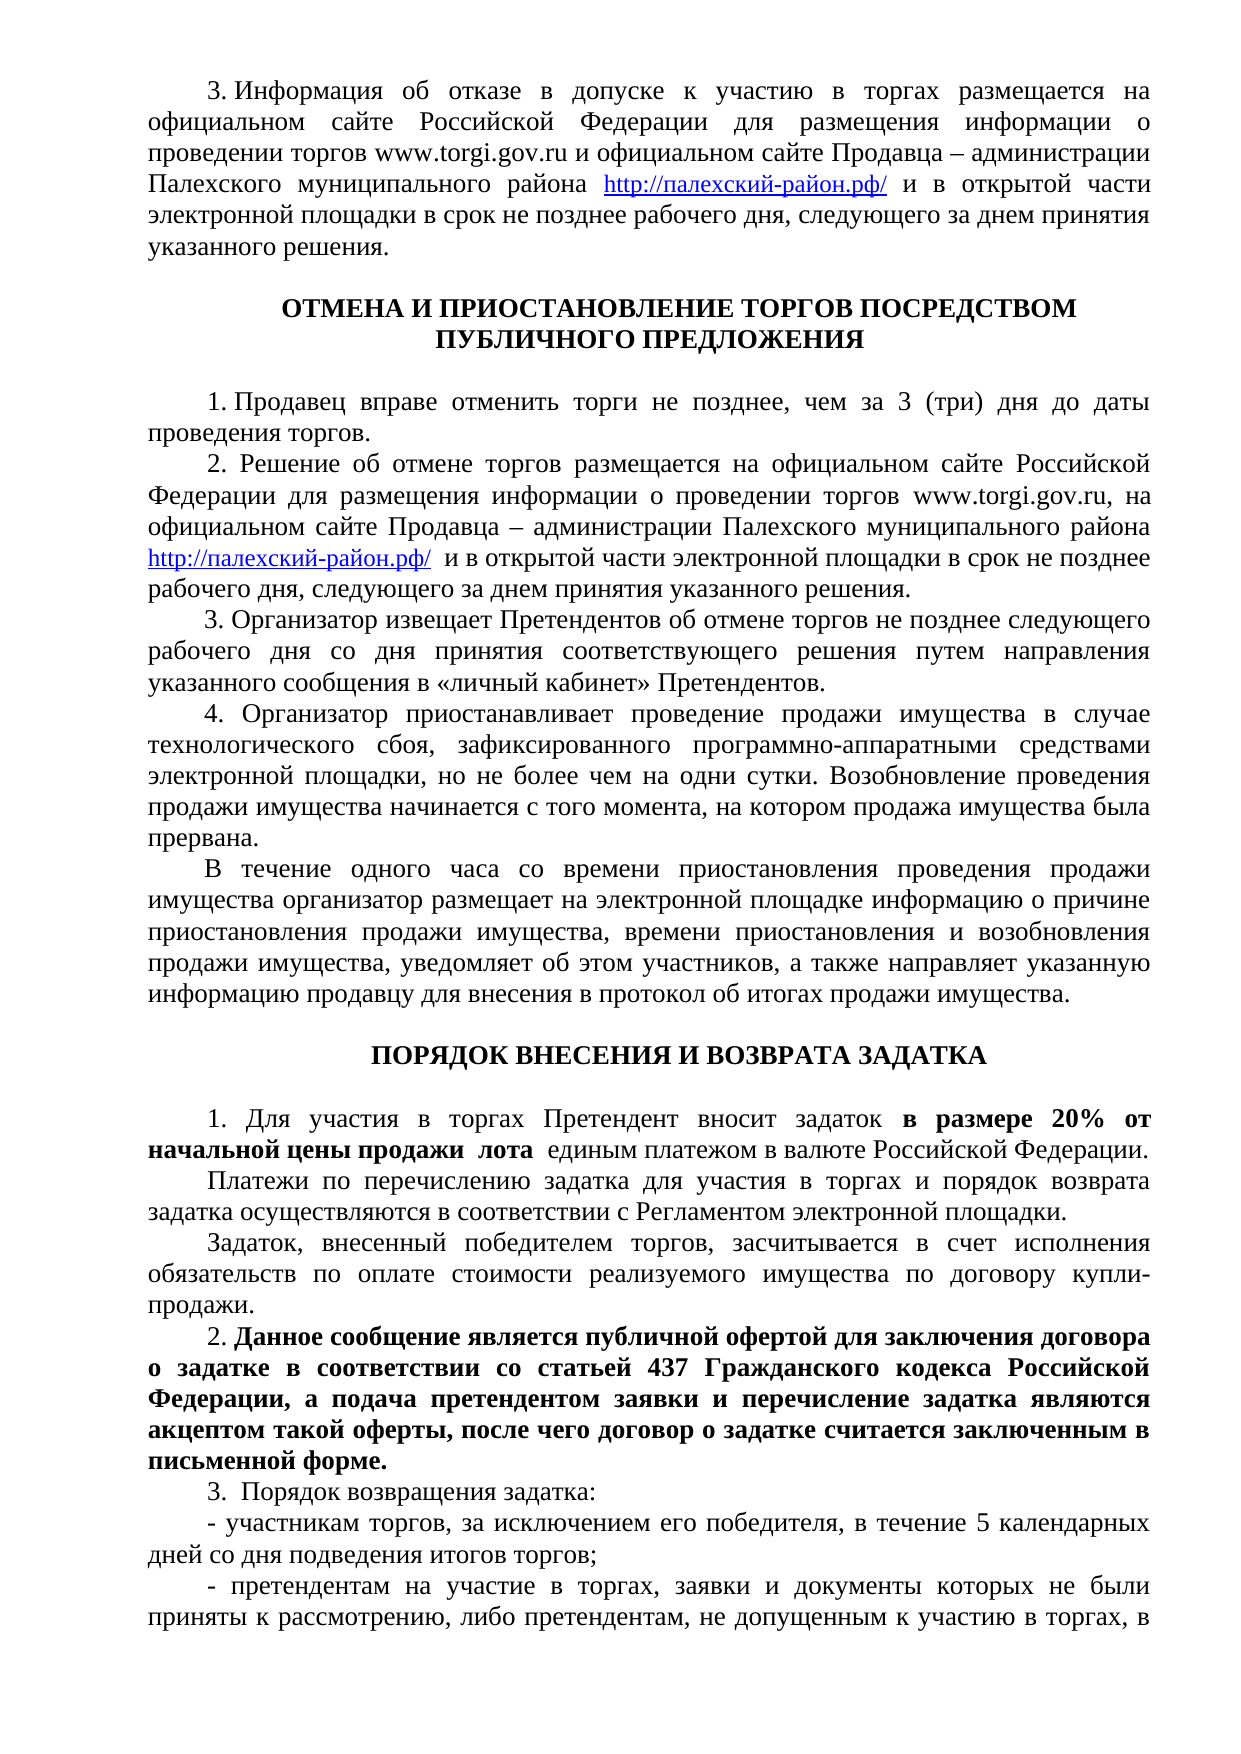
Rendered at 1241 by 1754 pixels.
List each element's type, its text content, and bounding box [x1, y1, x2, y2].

text Платежи по перечислению задатка для участия в торгах и порядок возврата задатка осуществляются в соответствии с Регламентом электронной площадки. [148, 1164, 1152, 1226]
text Отмена и приостановление ТОРГОВ посредством публичного предложения [148, 292, 1152, 354]
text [148, 1569, 1152, 1631]
text 3. Порядок возвращения задатка: [148, 1475, 1152, 1507]
text 4. Организатор приостанавливает проведение продажи имущества в случае технологического сбоя, зафиксированного программно-аппаратными средствами электронной площадки, но не более чем на одни сутки. Возобновление проведения продажи имущества начинается с того момента, на котором продажа имущества была прервана. [148, 697, 1152, 852]
text 3. Информация об отказе в допуске к участию в торгах размещается на официальном сайте Российской Федерации для размещения информации о проведении торгов www.torgi.gov.ru и официальном сайте Продавца – администрации Палехского муниципального района http://палехский-район.рф/ и в открытой части электронной площадки в срок не позднее рабочего дня, следующего за днем принятия указанного решения. [148, 74, 1152, 261]
text 2. Данное сообщение является публичной офертой для заключения договора о задатке в соответствии со статьей 437 Гражданского кодекса Российской Федерации, а подача претендентом заявки и перечисление задатка являются акцептом такой оферты, после чего договор о задатке считается заключенным в письменной форме. [148, 1320, 1152, 1475]
text Задаток, внесенный победителем торгов, засчитывается в счет исполнения обязательств по оплате стоимости реализуемого имущества по договору купли-продажи. [148, 1226, 1152, 1320]
text - участникам торгов, за исключением его победителя, в течение 5 календарных дней со дня подведения итогов торгов; [148, 1507, 1152, 1569]
text 1. Для участия в торгах Претендент вносит задаток в размере 20% от начальной цены продажи лота единым платежом в валюте Российской Федерации. [148, 1102, 1152, 1164]
text 1. Продавец вправе отменить торги не позднее, чем за 3 (три) дня до даты проведения торгов. [148, 385, 1152, 448]
text Порядок внесения и возврата задатка [148, 1039, 1152, 1071]
text 3. Организатор извещает Претендентов об отмене торгов не позднее следующего рабочего дня со дня принятия соответствующего решения путем направления указанного сообщения в «личный кабинет» Претендентов. [148, 603, 1152, 697]
text В течение одного часа со времени приостановления проведения продажи имущества организатор размещает на электронной площадке информацию о причине приостановления продажи имущества, времени приостановления и возобновления продажи имущества, уведомляет об этом участников, а также направляет указанную информацию продавцу для внесения в протокол об итогах продажи имущества. [148, 852, 1152, 1008]
text 2. Решение об отмене торгов размещается на официальном сайте Российской Федерации для размещения информации о проведении торгов www.torgi.gov.ru, на официальном сайте Продавца – администрации Палехского муниципального района http://палехский-район.рф/ и в открытой части электронной площадки в срок не позднее рабочего дня, следующего за днем принятия указанного решения. [148, 448, 1152, 603]
